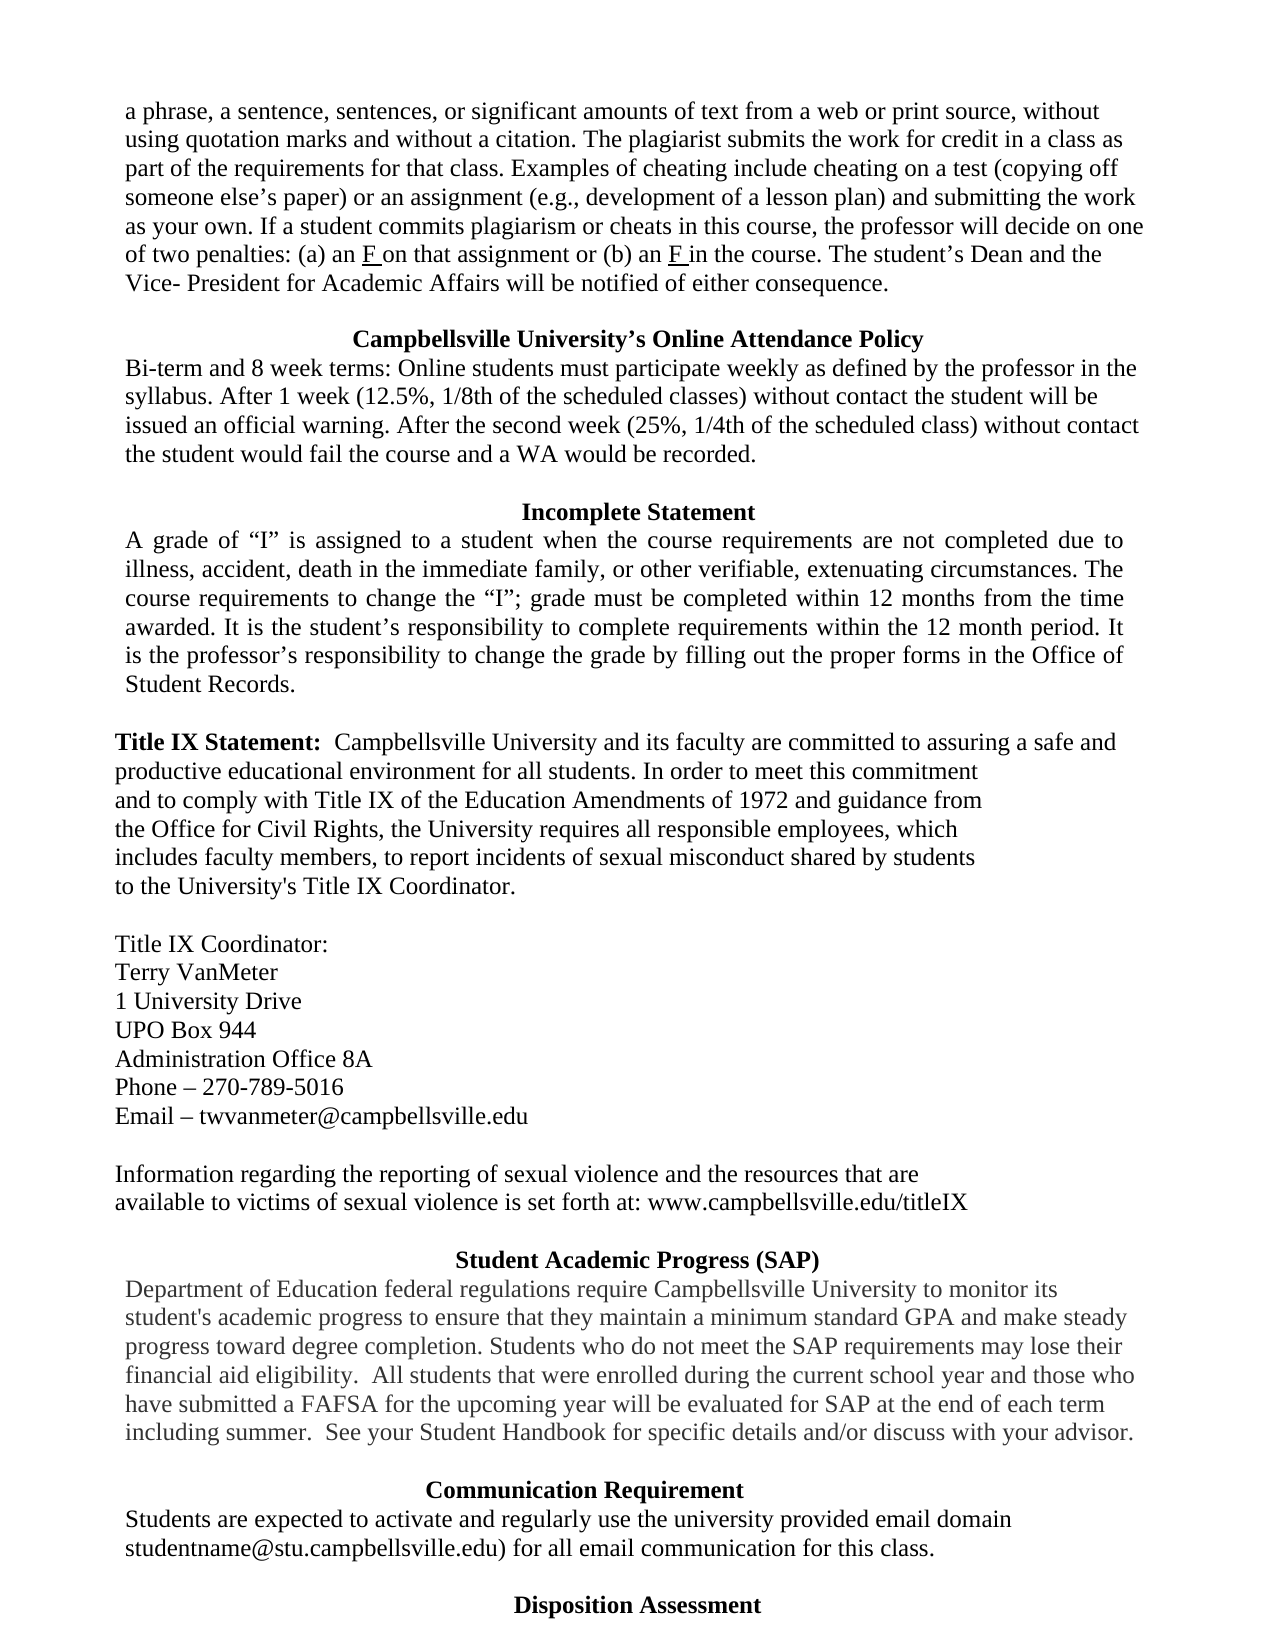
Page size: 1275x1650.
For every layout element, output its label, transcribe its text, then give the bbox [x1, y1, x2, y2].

text Title IX Statement: Campbellsville University and its faculty are committed to assuring a safe and productive educational environment for all students. In order to meet this commitment [114, 727, 1160, 785]
text Department of Education federal regulations require Campbellsville University to monitor its student's academic progress to ensure that they maintain a minimum standard GPA and make steady progress toward degree completion. Students who do not meet the SAP requirements may lose their financial aid eligibility. All students that were enrolled during the current school year and those who have submitted a FAFSA for the upcoming year will be evaluated for SAP at the end of each term including summer. See your Student Handbook for specific details and/or discuss with your advisor. [125, 1274, 1148, 1446]
text and to comply with Title IX of the Education Amendments of 1972 and guidance from [114, 785, 1160, 814]
text A grade of “I” is assigned to a student when the course requirements are not completed due to illness, accident, death in the immediate family, or other verifiable, extenuating circumstances. The course requirements to change the “I”; grade must be completed within 12 months from the time awarded. It is the student’s responsibility to complete requirements within the 12 month period. It is the professor’s responsibility to change the grade by filling out the proper forms in the Office of Student Records. [125, 526, 1125, 698]
subtitle Campbellsville University’s Online Attendance Policy [349, 324, 927, 353]
text Title IX Coordinator: [114, 929, 1160, 957]
text UPO Box 944 [114, 1015, 1160, 1044]
text Administration Office 8A [114, 1044, 1160, 1072]
subtitle Communication Requirement [425, 1475, 1148, 1504]
text Student Academic Progress (SAP) [114, 1245, 1160, 1274]
text Bi-term and 8 week terms: Online students must participate weekly as defined by the professor in the syllabus. After 1 week (12.5%, 1/8th of the scheduled classes) without contact the student will be issued an official warning. After the second week (25%, 1/4th of the scheduled class) without contact the student would fail the course and a WA would be recorded. [125, 353, 1147, 468]
text 1 University Drive [114, 986, 1160, 1015]
subtitle Disposition Assessment [468, 1590, 807, 1619]
text the Office for Civil Rights, the University requires all responsible employees, which [114, 814, 1160, 842]
text available to victims of sexual violence is set forth at: www.campbellsville.edu/titleIX [114, 1187, 1160, 1216]
text Information regarding the reporting of sexual violence and the resources that are [114, 1159, 1160, 1187]
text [125, 96, 1147, 297]
subtitle Incomplete Statement [349, 497, 928, 526]
text includes faculty members, to report incidents of sexual misconduct shared by students [114, 842, 1160, 871]
text Students are expected to activate and regularly use the university provided email domain studentname@stu.campbellsville.edu) for all email communication for this class. [125, 1504, 1148, 1561]
text to the University's Title IX Coordinator. [114, 871, 1160, 900]
text Email – twvanmeter@campbellsville.edu [114, 1101, 1160, 1130]
text Phone – 270-789-5016 [114, 1072, 1160, 1101]
text Terry VanMeter [114, 957, 1160, 986]
